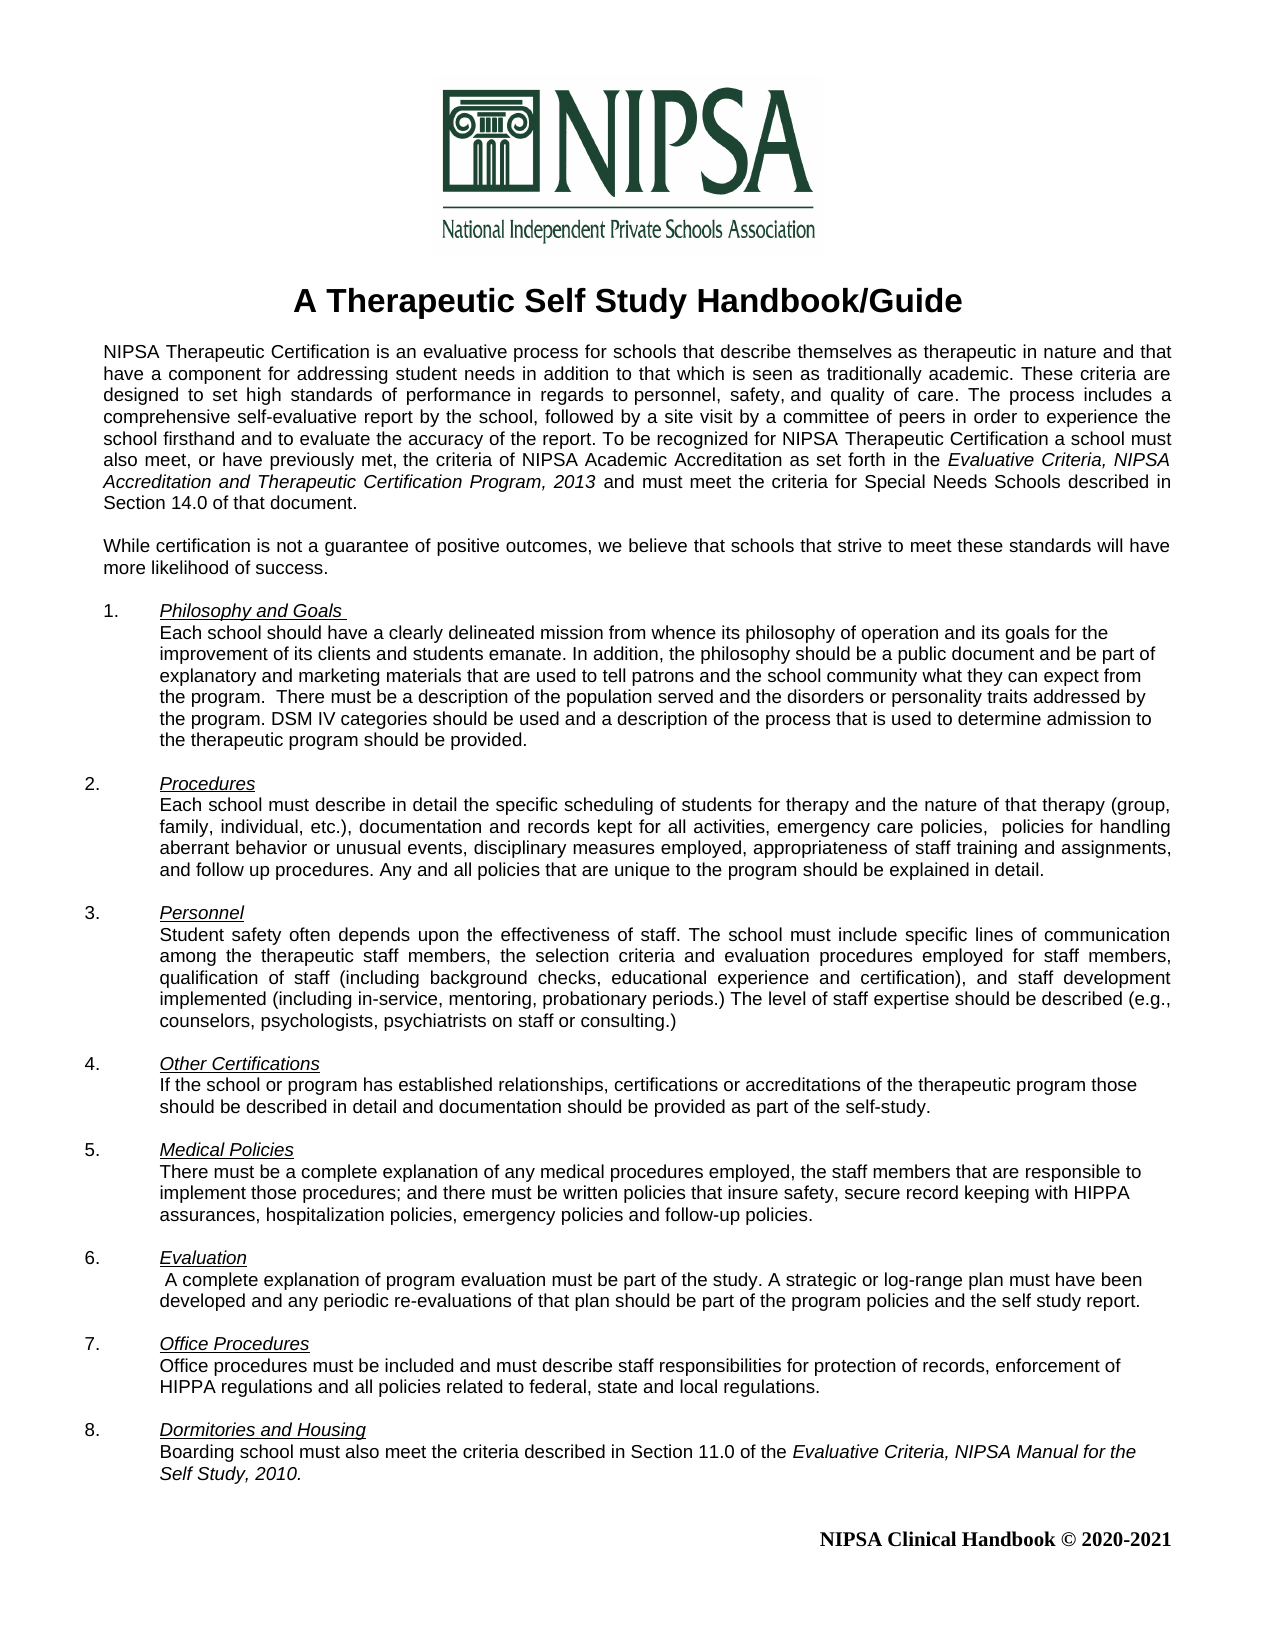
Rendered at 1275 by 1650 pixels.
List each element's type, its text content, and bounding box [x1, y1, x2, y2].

text If the school or program has established relationships, certifications or accreditations of the therapeutic program those should be described in detail and documentation should be provided as part of the self-study. [159, 1074, 1172, 1117]
text 5. Medical Policies [84, 1139, 1172, 1161]
text Office procedures must be included and must describe staff responsibilities for protection of records, enforcement of HIPPA regulations and all policies related to federal, state and local regulations. [159, 1354, 1172, 1398]
text 6. Evaluation [84, 1247, 1172, 1268]
text 7. Office Procedures [84, 1333, 1172, 1354]
text A complete explanation of program evaluation must be part of the study. A strategic or log-range plan must have been developed and any periodic re-evaluations of that plan should be part of the program policies and the self study report. [159, 1268, 1172, 1311]
text Boarding school must also meet the criteria described in Section 11.0 of the Evaluative Criteria, NIPSA Manual for the Self Study, 2010. [109, 1441, 1172, 1484]
picture [433, 75, 824, 257]
text While certification is not a guarantee of positive outcomes, we believe that schools that strive to meet these standards will have more likelihood of success. [103, 535, 1172, 578]
text Each school should have a clearly delineated mission from whence its philosophy of operation and its goals for the improvement of its clients and students emanate. In addition, the philosophy should be a public document and be part of explanatory and marketing materials that are used to tell patrons and the school community what they can expect from the program. There must be a description of the population served and the disorders or personality traits addressed by the program. DSM IV categories should be used and a description of the process that is used to determine admission to the therapeutic program should be provided. [159, 621, 1172, 751]
text 1. Philosophy and Goals [103, 600, 1172, 621]
text A Therapeutic Self Study Handbook/Guide [84, 281, 1172, 319]
text 2. Procedures [84, 772, 1172, 794]
text Student safety often depends upon the effectiveness of staff. The school must include specific lines of communication among the therapeutic staff members, the selection criteria and evaluation procedures employed for staff members, qualification of staff (including background checks, educational experience and certification), and staff development implemented (including in-service, mentoring, probationary periods.) The level of staff expertise should be described (e.g., counselors, psychologists, psychiatrists on staff or consulting.) [159, 923, 1172, 1031]
text There must be a complete explanation of any medical procedures employed, the staff members that are responsible to implement those procedures; and there must be written policies that insure safety, secure record keeping with HIPPA assurances, hospitalization policies, emergency policies and follow-up policies. [84, 1161, 1172, 1225]
text 3. Personnel [84, 902, 1172, 923]
text Each school must describe in detail the specific scheduling of students for therapy and the nature of that therapy (group, family, individual, etc.), documentation and records kept for all activities, emergency care policies, policies for handling aberrant behavior or unusual events, disciplinary measures employed, appropriateness of staff training and assignments, and follow up procedures. Any and all policies that are unique to the program should be explained in detail. [159, 794, 1172, 880]
text 8. Dormitories and Housing [84, 1419, 1172, 1441]
text NIPSA Therapeutic Certification is an evaluative process for schools that describe themselves as therapeutic in nature and that have a component for addressing student needs in addition to that which is seen as traditionally academic. These criteria are designed to set high standards of performance in regards to personnel, safety, and quality of care. The process includes a comprehensive self-evaluative report by the school, followed by a site visit by a committee of peers in order to experience the school firsthand and to evaluate the accuracy of the report. To be recognized for NIPSA Therapeutic Certification a school must also meet, or have previously met, the criteria of NIPSA Academic Accreditation as set forth in the Evaluative Criteria, NIPSA Accreditation and Therapeutic Certification Program, 2013 and must meet the criteria for Special Needs Schools described in Section 14.0 of that document. [103, 341, 1172, 514]
text 4. Other Certifications [84, 1053, 1172, 1074]
